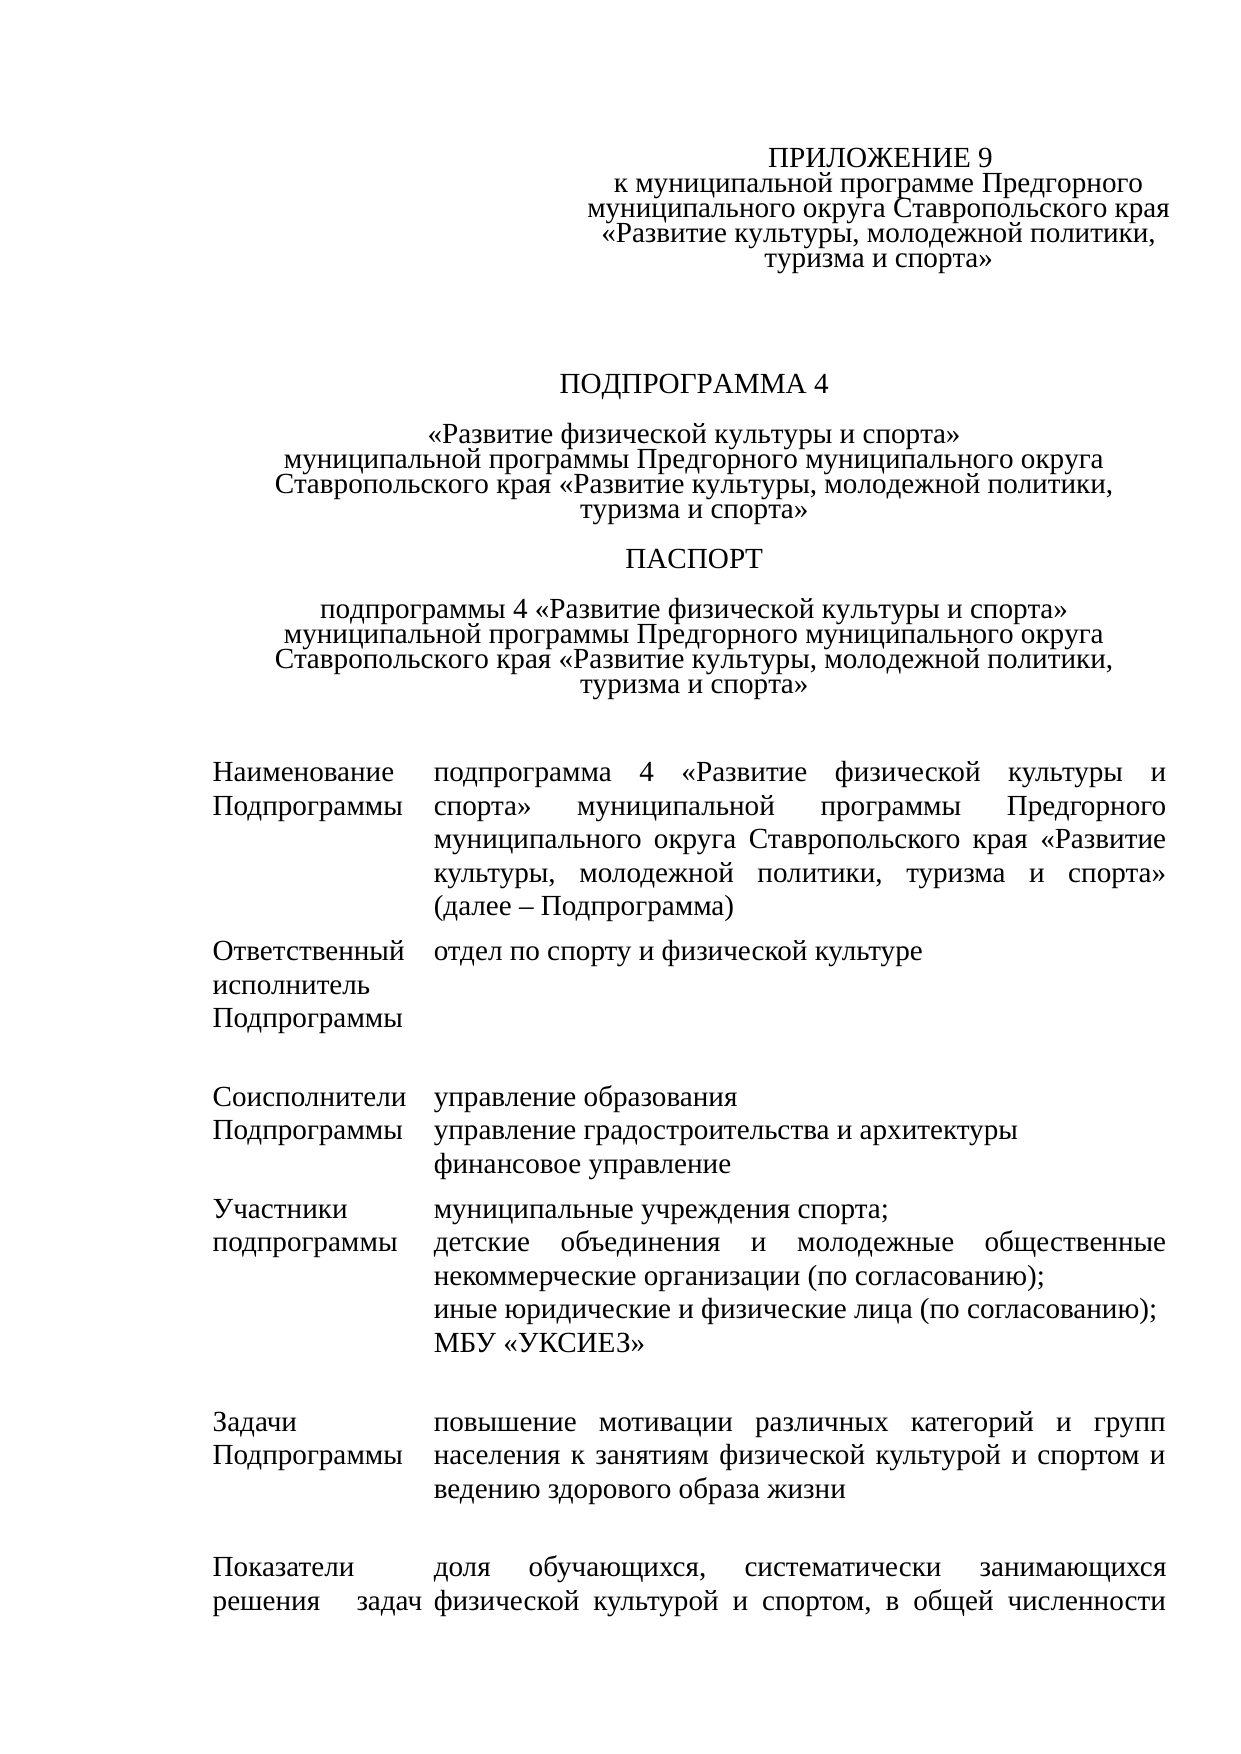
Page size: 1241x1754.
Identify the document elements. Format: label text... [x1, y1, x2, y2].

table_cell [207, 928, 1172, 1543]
text муниципальной программы Предгорного муниципального округа Ставропольского края «Развитие культуры, молодежной политики, [207, 448, 1181, 498]
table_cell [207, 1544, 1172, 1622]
text муниципальной программы Предгорного муниципального округа Ставропольского края «Развитие культуры, молодежной политики, [207, 623, 1181, 673]
text туризма и спорта» [576, 248, 1181, 273]
text «Развитие культуры, молодежной политики, [576, 223, 1181, 248]
text «Развитие физической культуры и спорта» [207, 423, 568, 448]
text туризма и спорта» [207, 673, 1181, 698]
text подпрограммы 4 «Развитие физической культуры и спорта» [207, 598, 675, 623]
text туризма и спорта» [207, 498, 1181, 523]
text ПАСПОРТ [207, 548, 1181, 573]
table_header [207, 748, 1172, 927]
text ПОДПРОГРАММА 4 [207, 373, 1181, 398]
text ПРИЛОЖЕНИЕ 9 [207, 148, 1181, 173]
text «Развитие физической культуры и спорта» [571, 423, 1181, 448]
text подпрограммы 4 «Развитие физической культуры и спорта» [678, 598, 1181, 623]
text к муниципальной программе Предгорного [576, 173, 1181, 198]
text муниципального округа Ставропольского края [576, 198, 1181, 223]
